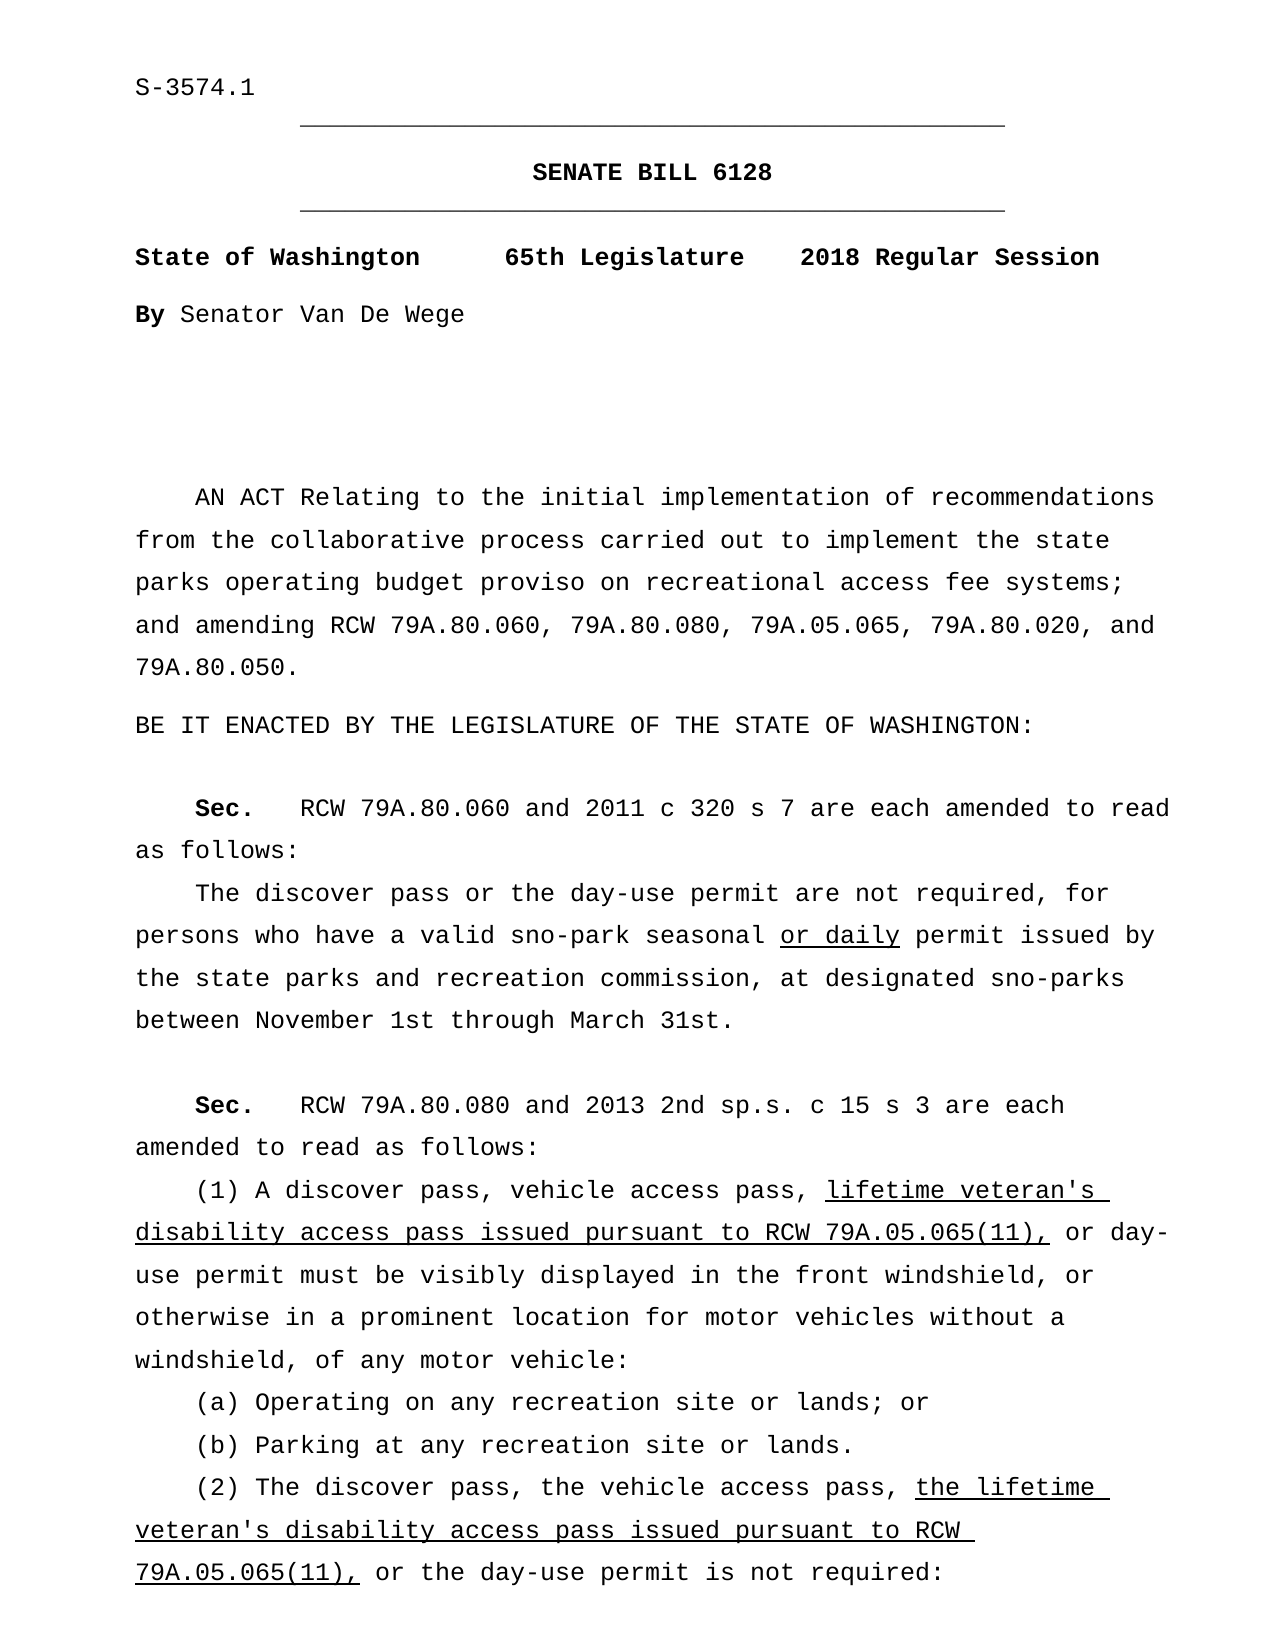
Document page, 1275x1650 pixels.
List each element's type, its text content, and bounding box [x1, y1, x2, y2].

text S-3574.1 [135, 75, 1170, 103]
text AN ACT Relating to the initial implementation of recommendations from the collaborative process carried out to implement the state parks operating budget proviso on recreational access fee systems; and amending RCW 79A.80.060, 79A.80.080, 79A.05.065, 79A.80.020, and 79A.80.050. [135, 472, 1170, 684]
text Sec. RCW 79A.80.060 and 2011 c 320 s 7 are each amended to read as follows: [135, 782, 1170, 867]
text BE IT ENACTED BY THE LEGISLATURE OF THE STATE OF WASHINGTON: [135, 712, 1170, 741]
text (b) Parking at any recreation site or lands. [135, 1419, 1170, 1462]
text _______________________________________________ [135, 103, 1170, 132]
text The discover pass or the day-use permit are not required, for persons who have a valid sno-park seasonal or daily permit issued by the state parks and recreation commission, at designated sno-parks between November 1st through March 31st. [135, 867, 1170, 1037]
text Sec. RCW 79A.80.080 and 2013 2nd sp.s. c 15 s 3 are each amended to read as follows: [135, 1079, 1170, 1164]
text By Senator Van De Wege [135, 302, 1170, 330]
text State of Washington 65th Legislature 2018 Regular Session [135, 245, 1170, 273]
text (a) Operating on any recreation site or lands; or [135, 1377, 1170, 1419]
text (2) The discover pass, the vehicle access pass, the lifetime veteran's disability access pass issued pursuant to RCW 79A.05.065(11), or the day-use permit is not required: [135, 1462, 1170, 1589]
text SENATE BILL 6128 [135, 160, 1170, 188]
text _______________________________________________ [135, 188, 1170, 217]
text (1) A discover pass, vehicle access pass, lifetime veteran's disability access pass issued pursuant to RCW 79A.05.065(11), or day-use permit must be visibly displayed in the front windshield, or otherwise in a prominent location for motor vehicles without a windshield, of any motor vehicle: [135, 1164, 1170, 1377]
